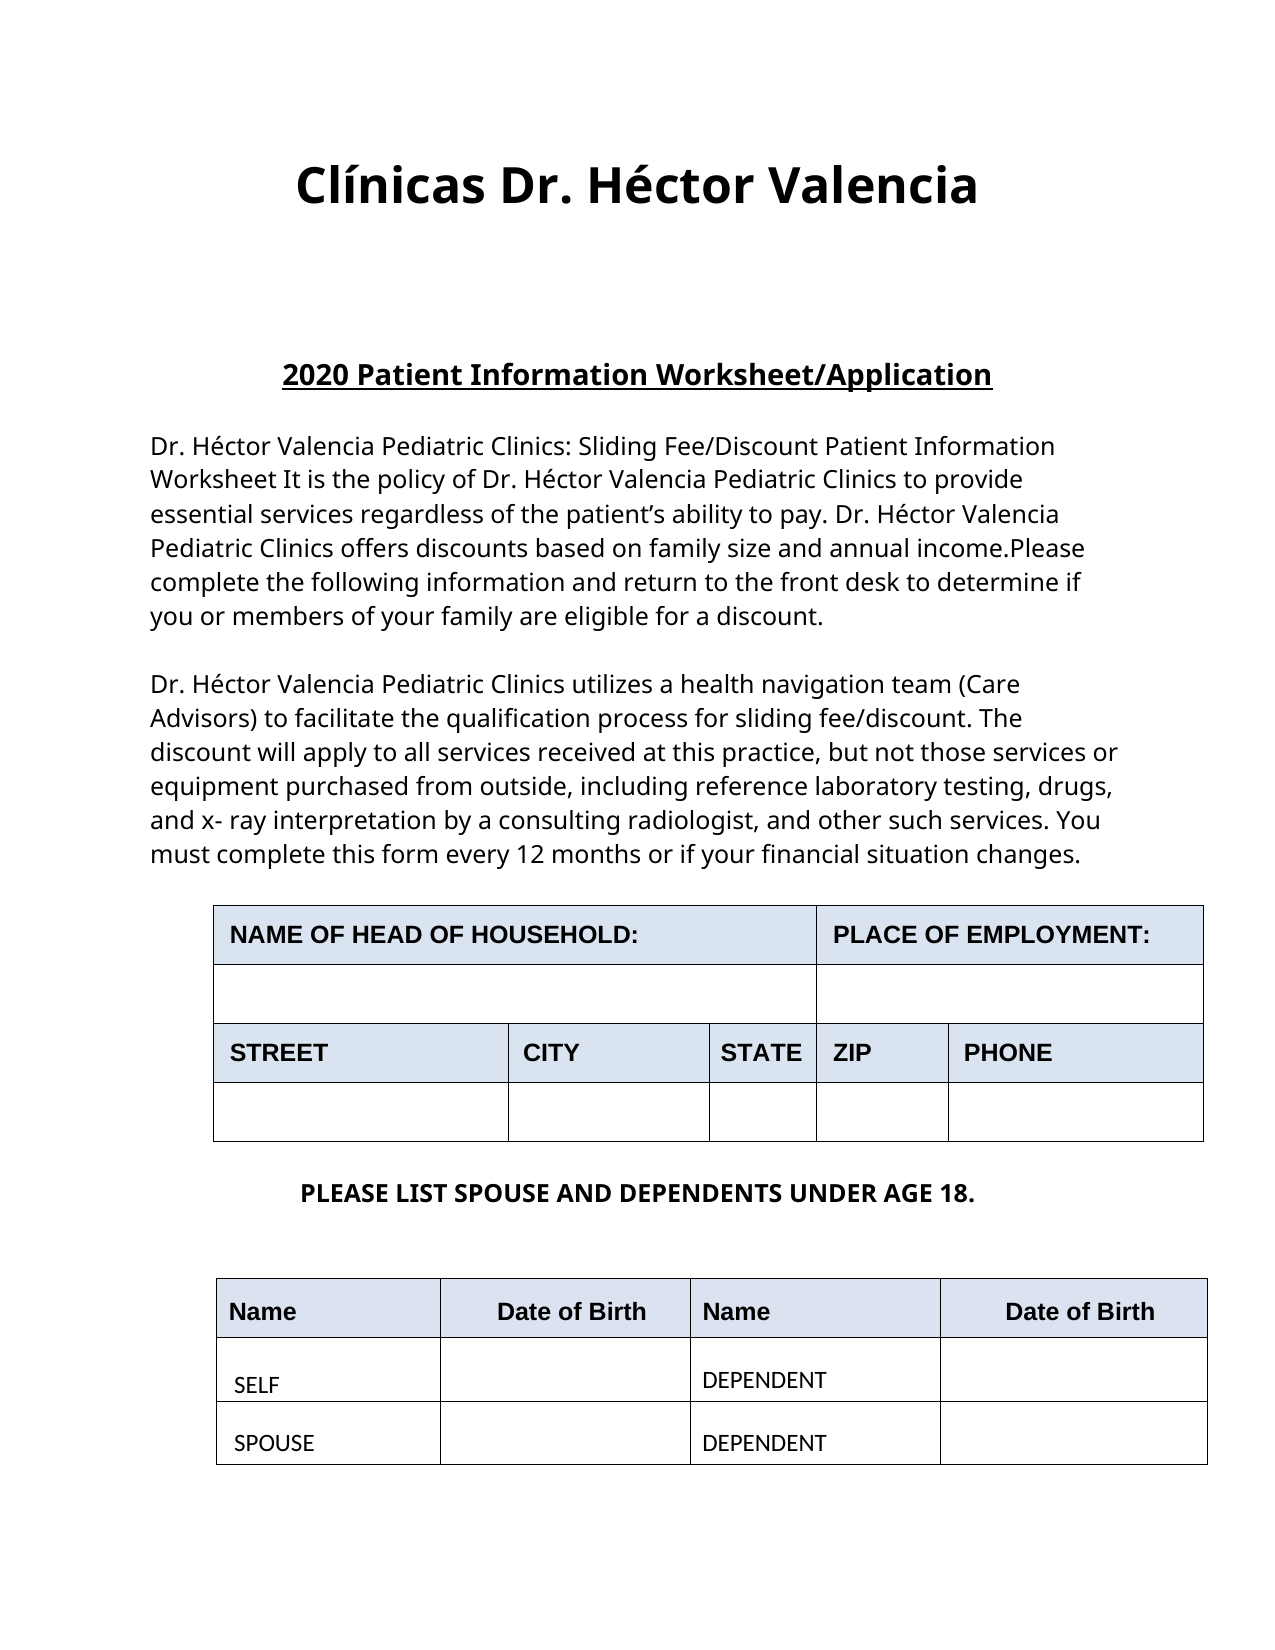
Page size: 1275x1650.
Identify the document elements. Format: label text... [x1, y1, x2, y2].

table_cell PHONE [949, 1024, 1203, 1082]
text 2020 Patient Information Worksheet/Application [150, 354, 1125, 394]
table_cell STREET [214, 1024, 508, 1082]
table_cell DEPENDENT [691, 1402, 940, 1464]
text Clínicas Dr. Héctor Valencia [150, 150, 1125, 218]
table_cell [214, 1083, 508, 1141]
table_header PLACE OF EMPLOYMENT: [817, 906, 1203, 964]
table_cell [817, 1083, 948, 1141]
table_cell [441, 1338, 690, 1401]
table_cell ZIP [817, 1024, 948, 1082]
table_cell [441, 1402, 690, 1464]
table_cell STATE [710, 1024, 816, 1082]
table_cell [214, 965, 816, 1023]
table_cell [949, 1083, 1203, 1141]
table_cell [817, 965, 1203, 1023]
table_header Date of Birth [941, 1279, 1207, 1337]
table_cell [941, 1338, 1207, 1401]
table_cell DEPENDENT [691, 1338, 940, 1401]
table_header Name [217, 1279, 440, 1337]
text Dr. Héctor Valencia Pediatric Clinics utilizes a health navigation team (Care Advisors) to facilitate the qualification process for sliding fee/discount. The discount will apply to all services received at this practice, but not those services or equipment purchased from outside, including reference laboratory testing, drugs, and x- ray interpretation by a consulting radiologist, and other such services. You must complete this form every 12 months or if your financial situation changes. [150, 667, 1125, 871]
text PLEASE LIST SPOUSE AND DEPENDENTS UNDER AGE 18. [300, 1176, 1125, 1210]
table_cell [710, 1083, 816, 1141]
table_cell SPOUSE [217, 1402, 440, 1464]
table_header Name [691, 1279, 940, 1337]
table_cell SELF [217, 1338, 440, 1401]
table_cell [941, 1402, 1207, 1464]
table_header Date of Birth [441, 1279, 690, 1337]
text Dr. Héctor Valencia Pediatric Clinics: Sliding Fee/Discount Patient Information Worksheet It is the policy of Dr. Héctor Valencia Pediatric Clinics to provide essential services regardless of the patient’s ability to pay. Dr. Héctor Valencia Pediatric Clinics offers discounts based on family size and annual income.Please complete the following information and return to the front desk to determine if you or members of your family are eligible for a discount. [150, 428, 1125, 632]
table_cell CITY [509, 1024, 709, 1082]
table_header NAME OF HEAD OF HOUSEHOLD: [214, 906, 816, 964]
table_cell [509, 1083, 709, 1141]
